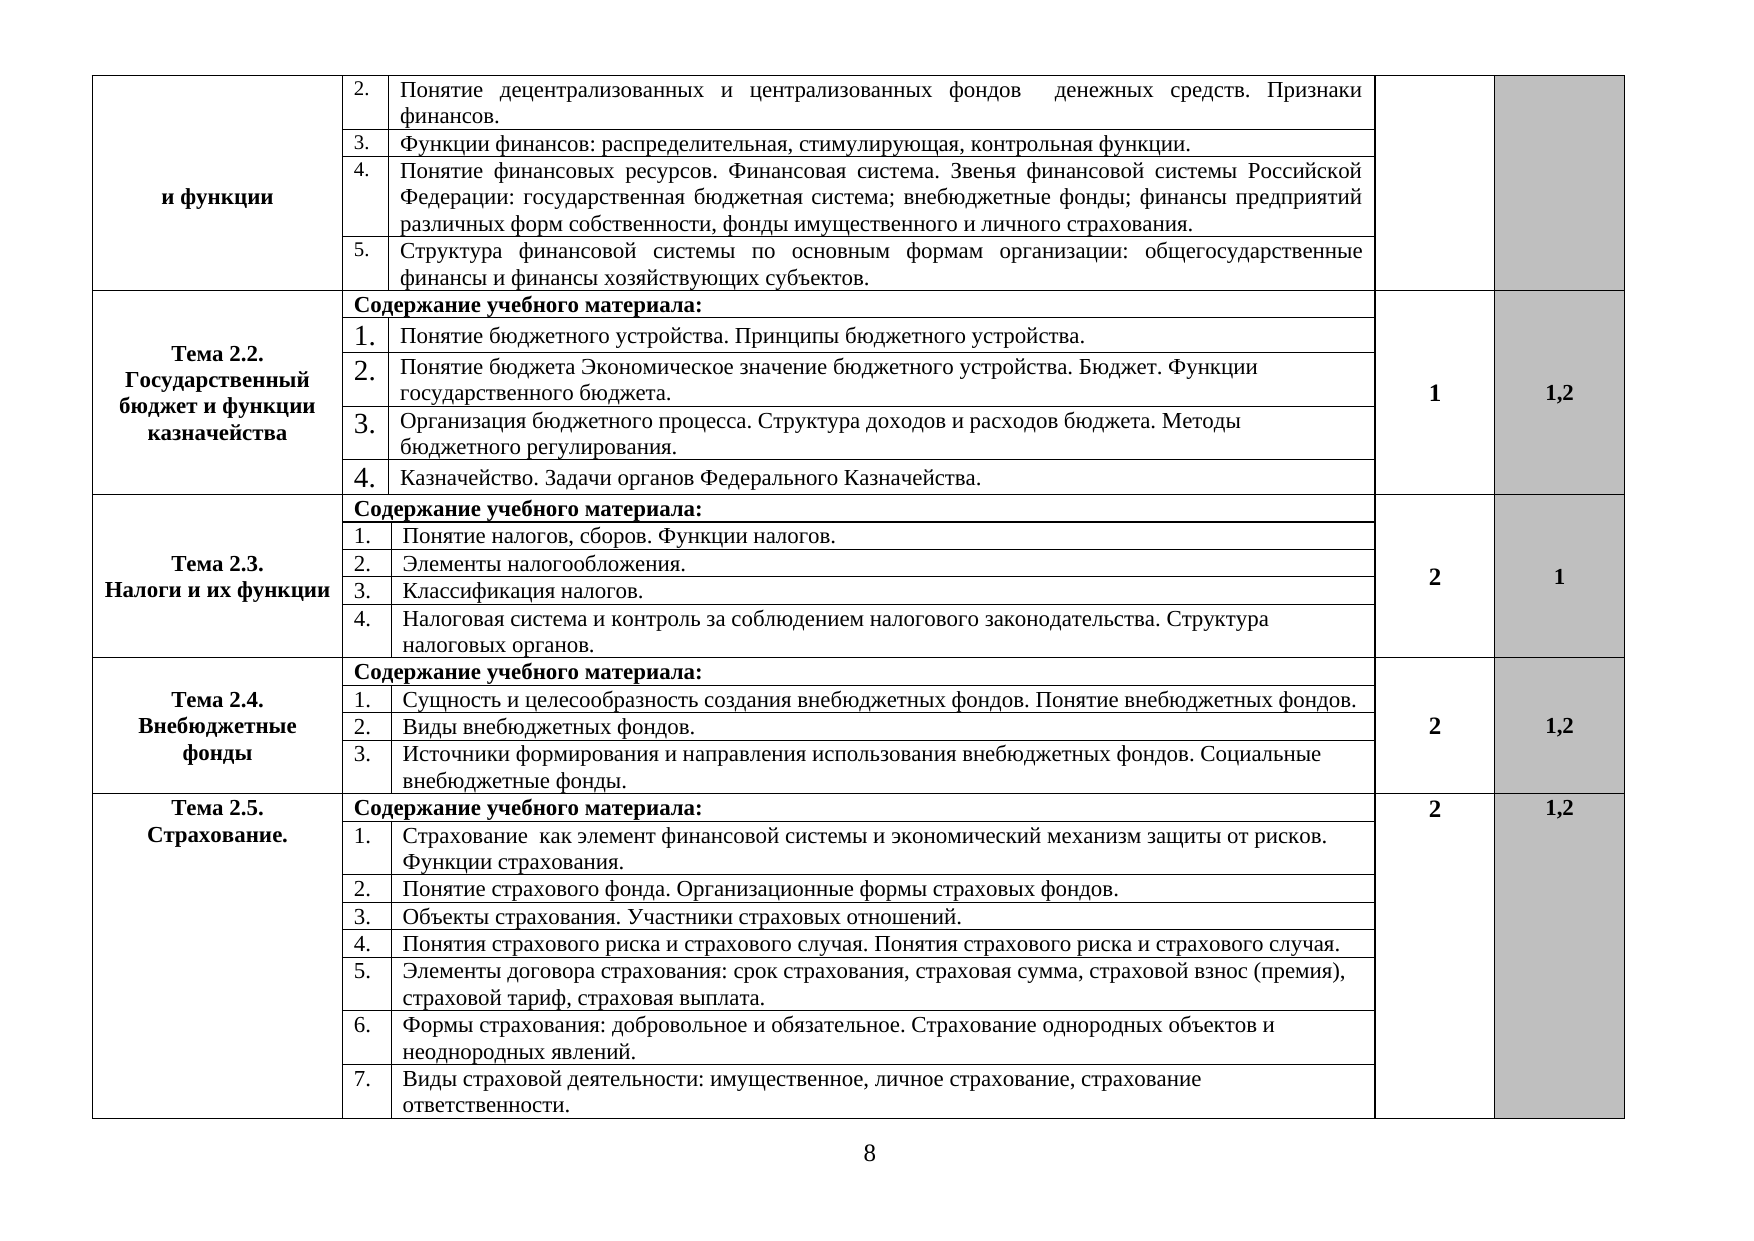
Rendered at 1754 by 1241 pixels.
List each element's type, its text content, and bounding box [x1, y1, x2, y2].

table_cell Виды страховой деятельности: имущественное, личное страхование, страхование ответственности. [392, 1065, 1374, 1118]
table_cell Функции финансов: распределительная, стимулирующая, контрольная функции. [389, 130, 1374, 156]
table_cell Виды внебюджетных фондов. [392, 713, 1374, 739]
table_cell Содержание учебного материала: [343, 495, 1374, 521]
table_cell Содержание учебного материала: [343, 658, 1374, 685]
table_cell 2 [1376, 794, 1494, 1118]
table_cell 2. [343, 875, 391, 902]
table_cell [343, 318, 388, 352]
table_cell Организация бюджетного процесса. Структура доходов и расходов бюджета. Методы бюджетного регулирования. [389, 407, 1374, 459]
table_cell Налоговая система и контроль за соблюдением налогового законодательства. Структура налоговых органов. [392, 605, 1374, 657]
table_cell 2. [343, 713, 391, 739]
table_cell Элементы договора страхования: срок страхования, страховая сумма, страховой взнос (премия), страховой тариф, страховая выплата. [392, 958, 1374, 1010]
table_cell [343, 460, 388, 494]
table_cell [343, 237, 388, 290]
table_cell 1,2 [1495, 658, 1624, 793]
table_cell [343, 76, 388, 129]
table_cell Объекты страхования. Участники страховых отношений. [392, 903, 1374, 929]
table_cell Понятие финансовых ресурсов. Финансовая система. Звенья финансовой системы Российской Федерации: государственная бюджетная система; внебюджетные фонды; финансы предприятий различных форм собственности, фонды имущественного и личного страхования. [389, 157, 1374, 236]
table_cell 1. [343, 822, 391, 874]
table_cell [343, 353, 388, 406]
table_cell [343, 407, 388, 459]
table_cell 6. [343, 1011, 391, 1064]
table_cell Тема 2.4. Внебюджетные фонды [93, 658, 342, 793]
table_cell Страхование как элемент финансовой системы и экономический механизм защиты от рисков. Функции страхования. [392, 822, 1374, 874]
table_cell Содержание учебного материала: [343, 291, 1374, 317]
table_cell 1. [343, 686, 391, 712]
table_cell 4. [343, 605, 391, 657]
table_cell 2. [343, 550, 391, 576]
table_cell 5. [343, 958, 391, 1010]
table_cell [343, 157, 388, 236]
table_cell Тема 2.2. Государственный бюджет и функции казначейства [93, 291, 342, 494]
table_cell [343, 130, 388, 156]
table_cell Тема 2.5. Страхование. [93, 794, 342, 1118]
table_cell Понятие налогов, сборов. Функции налогов. [392, 523, 1374, 549]
table_cell Понятие бюджета Экономическое значение бюджетного устройства. Бюджет. Функции государственного бюджета. [389, 353, 1374, 406]
table_cell Понятие децентрализованных и централизованных фондов денежных средств. Признаки финансов. [389, 76, 1374, 129]
table_cell 1. [343, 523, 391, 549]
table_cell Содержание учебного материала: [343, 794, 1374, 821]
table_cell 1,2 [1495, 794, 1624, 1118]
table_cell 1 [1495, 495, 1624, 657]
table_cell 1,2 [1495, 291, 1624, 494]
table_cell 1 [1376, 291, 1494, 494]
table_cell 2 [1376, 495, 1494, 657]
table_cell 4. [343, 930, 391, 957]
table_cell Тема 2.3. Налоги и их функции [93, 495, 342, 657]
table_cell 3. [343, 741, 391, 793]
table_cell Казначейство. Задачи органов Федерального Казначейства. [389, 460, 1374, 494]
table_cell 3. [343, 903, 391, 929]
table_cell Структура финансовой системы по основным формам организации: общегосударственные финансы и финансы хозяйствующих субъектов. [389, 237, 1374, 290]
table_cell Понятия страхового риска и страхового случая. Понятия страхового риска и страхового случая. [392, 930, 1374, 957]
table_cell Понятие бюджетного устройства. Принципы бюджетного устройства. [389, 318, 1374, 352]
table_cell 2 [1376, 658, 1494, 793]
table_cell Источники формирования и направления использования внебюджетных фондов. Социальные внебюджетные фонды. [392, 741, 1374, 793]
table_cell Формы страхования: добровольное и обязательное. Страхование однородных объектов и неоднородных явлений. [392, 1011, 1374, 1064]
table_cell Сущность и целесообразность создания внебюджетных фондов. Понятие внебюджетных фондов. [392, 686, 1374, 712]
table_cell Элементы налогообложения. [392, 550, 1374, 576]
table_cell 7. [343, 1065, 391, 1118]
table_cell Понятие страхового фонда. Организационные формы страховых фондов. [392, 875, 1374, 902]
table_cell Классификация налогов. [392, 577, 1374, 603]
table_cell 3. [343, 577, 391, 603]
